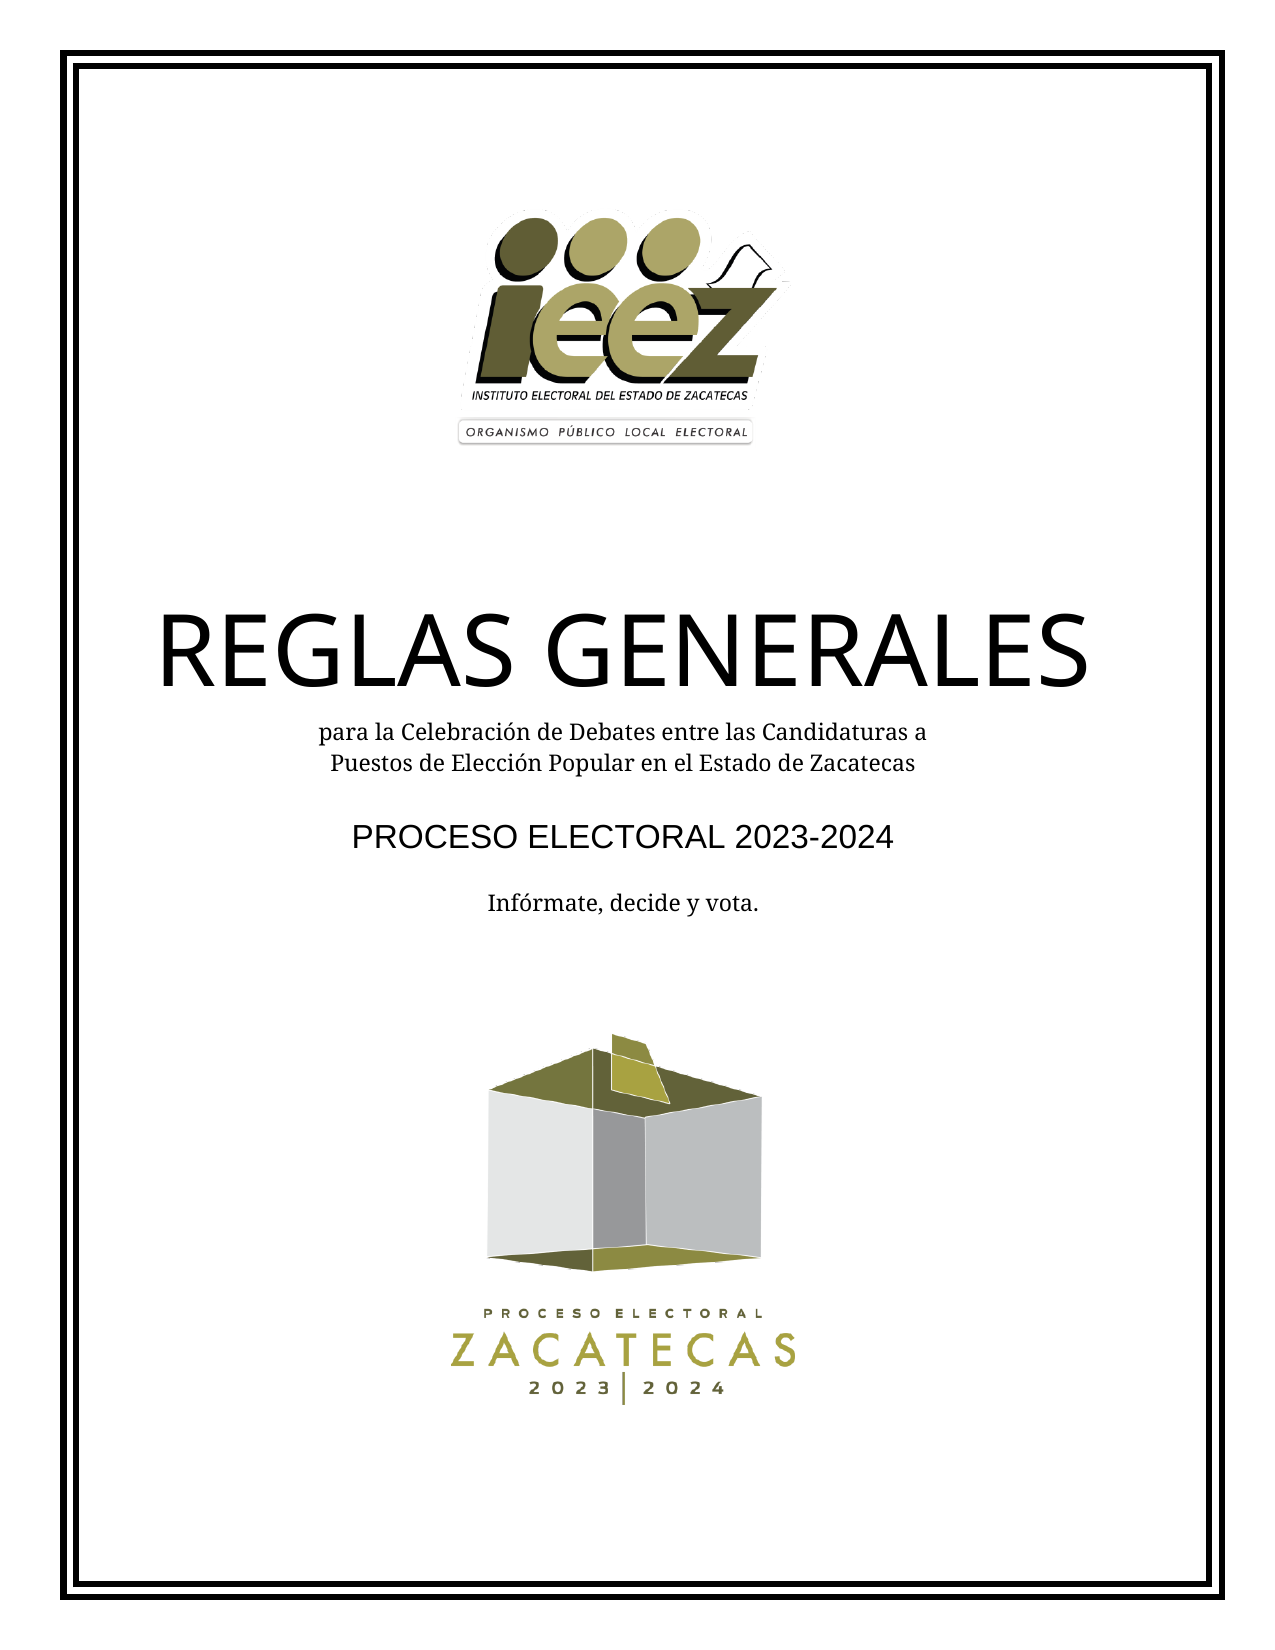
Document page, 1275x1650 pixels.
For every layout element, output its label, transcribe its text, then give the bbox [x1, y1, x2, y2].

text para la Celebración de Debates entre las Candidaturas a [79, 716, 1175, 747]
text Infórmate, decide y vota. [79, 887, 1175, 918]
text Puestos de Elección Popular en el Estado de Zacatecas [79, 747, 1175, 778]
picture [455, 208, 791, 448]
picture [451, 1033, 795, 1405]
text PROCESO ELECTORAL 2023-2024 [79, 817, 1175, 855]
text REGLAS GENERALES [79, 580, 1175, 716]
